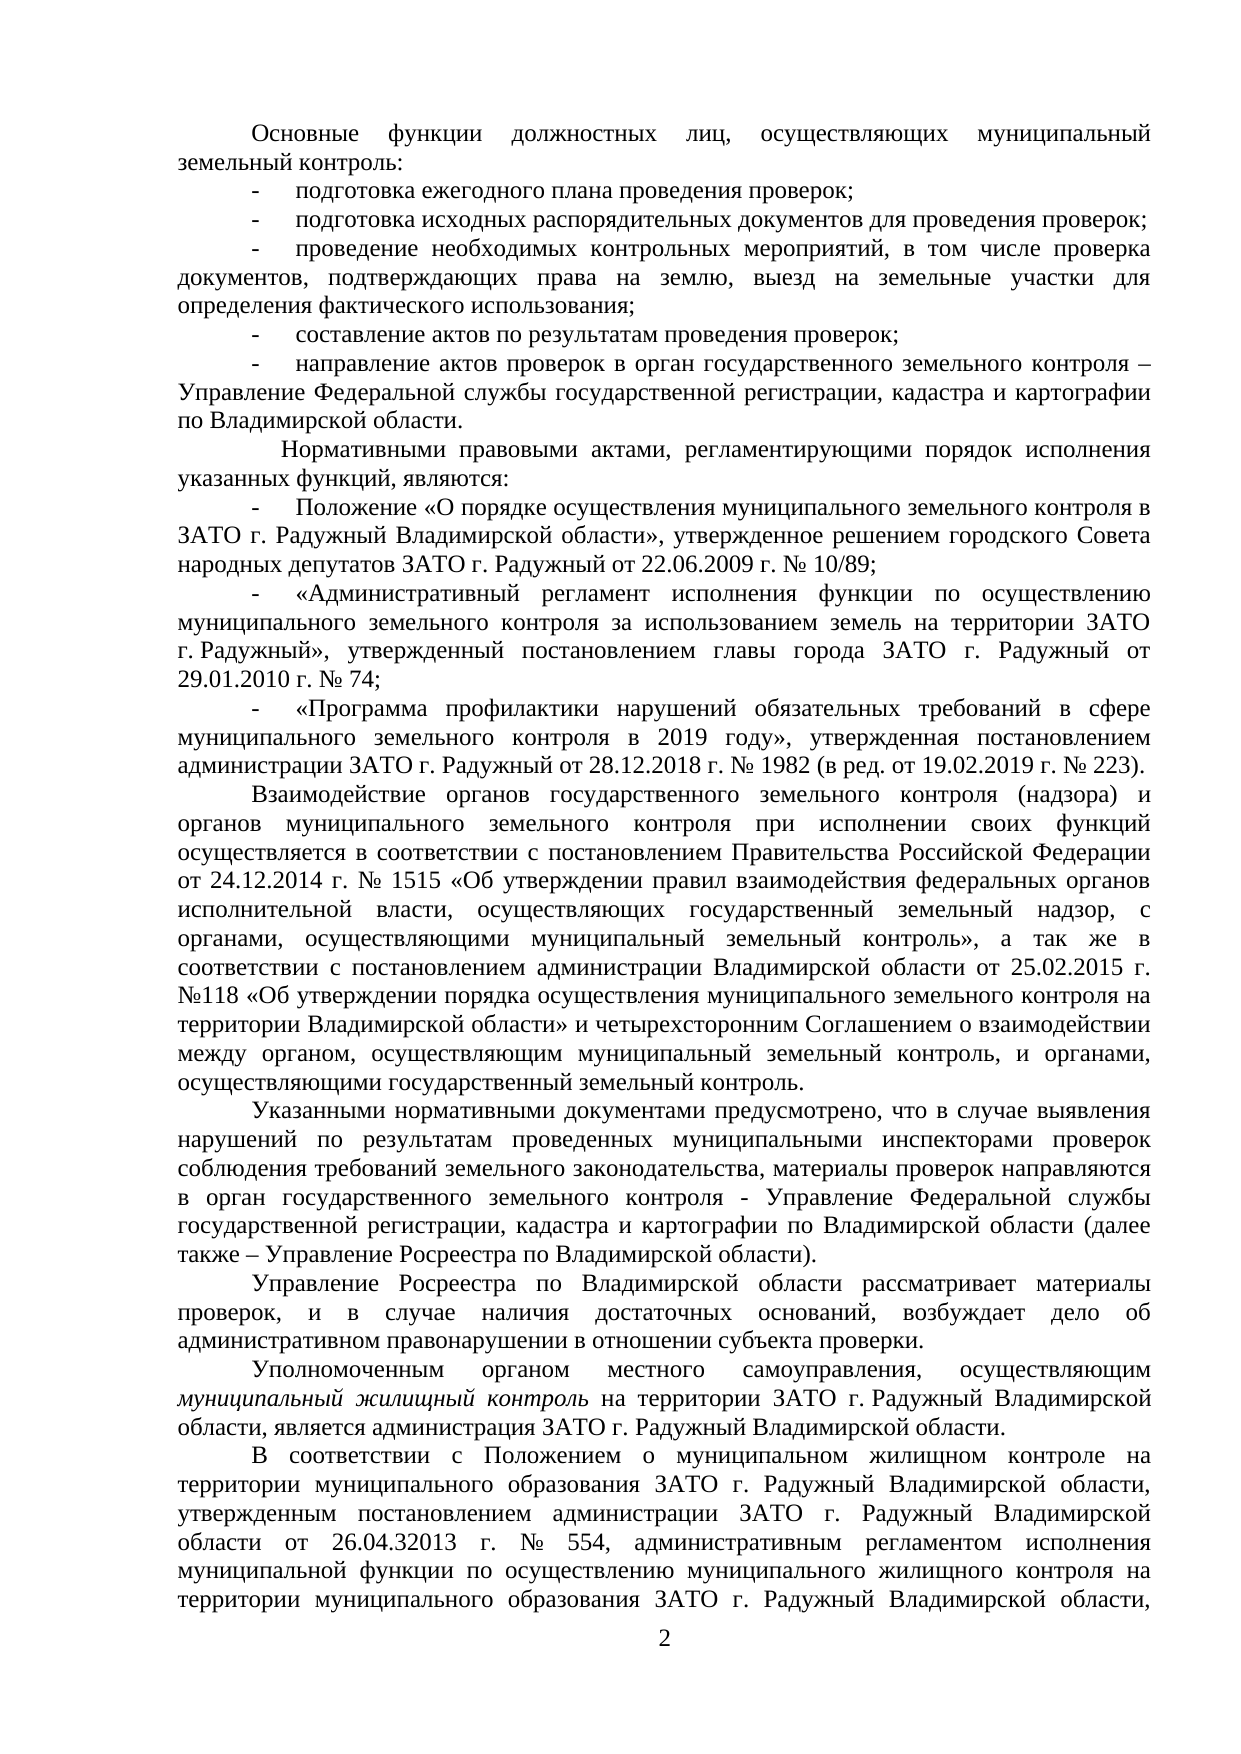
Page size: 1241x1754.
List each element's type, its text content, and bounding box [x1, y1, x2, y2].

list направление актов проверок в орган государственного земельного контроля – Управление Федеральной службы государственной регистрации, кадастра и картографии по Владимирской области. [177, 348, 1152, 434]
list составление актов по результатам проведения проверок; [177, 319, 1152, 348]
list «Административный регламент исполнения функции по осуществлению муниципального земельного контроля за использованием земель на территории ЗАТО г. Радужный», утвержденный постановлением главы города ЗАТО г. Радужный от 29.01.2010 г. № 74; [177, 578, 1152, 693]
text Взаимодействие органов государственного земельного контроля (надзора) и органов муниципального земельного контроля при исполнении своих функций осуществляется в соответствии с постановлением Правительства Российской Федерации от 24.12.2014 г. № 1515 «Об утверждении правил взаимодействия федеральных органов исполнительной власти, осуществляющих государственный земельный надзор, с органами, осуществляющими муниципальный земельный контроль», а так же в соответствии с постановлением администрации Владимирской области от 25.02.2015 г. №118 «Об утверждении порядка осуществления муниципального земельного контроля на территории Владимирской области» и четырехсторонним Соглашением о взаимодействии между органом, осуществляющим муниципальный земельный контроль, и органами, осуществляющими государственный земельный контроль. [177, 779, 1152, 1096]
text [177, 1441, 1152, 1613]
text Уполномоченным органом местного самоуправления, осуществляющим муниципальный жилищный контроль на территории ЗАТО г. Радужный Владимирской области, является администрация ЗАТО г. Радужный Владимирской области. [177, 1354, 1152, 1441]
list «Программа профилактики нарушений обязательных требований в сфере муниципального земельного контроля в 2019 году», утвержденная постановлением администрации ЗАТО г. Радужный от 28.12.2018 г. № 1982 (в ред. от 19.02.2019 г. № 223). [177, 693, 1152, 779]
text Нормативными правовыми актами, регламентирующими порядок исполнения указанных функций, являются: [177, 434, 1152, 492]
list подготовка ежегодного плана проведения проверок; [177, 176, 1152, 204]
text Управление Росреестра по Владимирской области рассматривает материалы проверок, и в случае наличия достаточных оснований, возбуждает дело об административном правонарушении в отношении субъекта проверки. [177, 1268, 1152, 1354]
text Указанными нормативными документами предусмотрено, что в случае выявления нарушений по результатам проведенных муниципальными инспекторами проверок соблюдения требований земельного законодательства, материалы проверок направляются в орган государственного земельного контроля - Управление Федеральной службы государственной регистрации, кадастра и картографии по Владимирской области (далее также – Управление Росреестра по Владимирской области). [177, 1096, 1152, 1268]
text Основные функции должностных лиц, осуществляющих муниципальный земельный контроль: [177, 118, 1152, 176]
list Положение «О порядке осуществления муниципального земельного контроля в ЗАТО г. Радужный Владимирской области», утвержденное решением городского Совета народных депутатов ЗАТО г. Радужный от 22.06.2009 г. № 10/89; [177, 492, 1152, 578]
list проведение необходимых контрольных мероприятий, в том числе проверка документов, подтверждающих права на землю, выезд на земельные участки для определения фактического использования; [177, 233, 1152, 319]
list подготовка исходных распорядительных документов для проведения проверок; [177, 204, 1152, 233]
